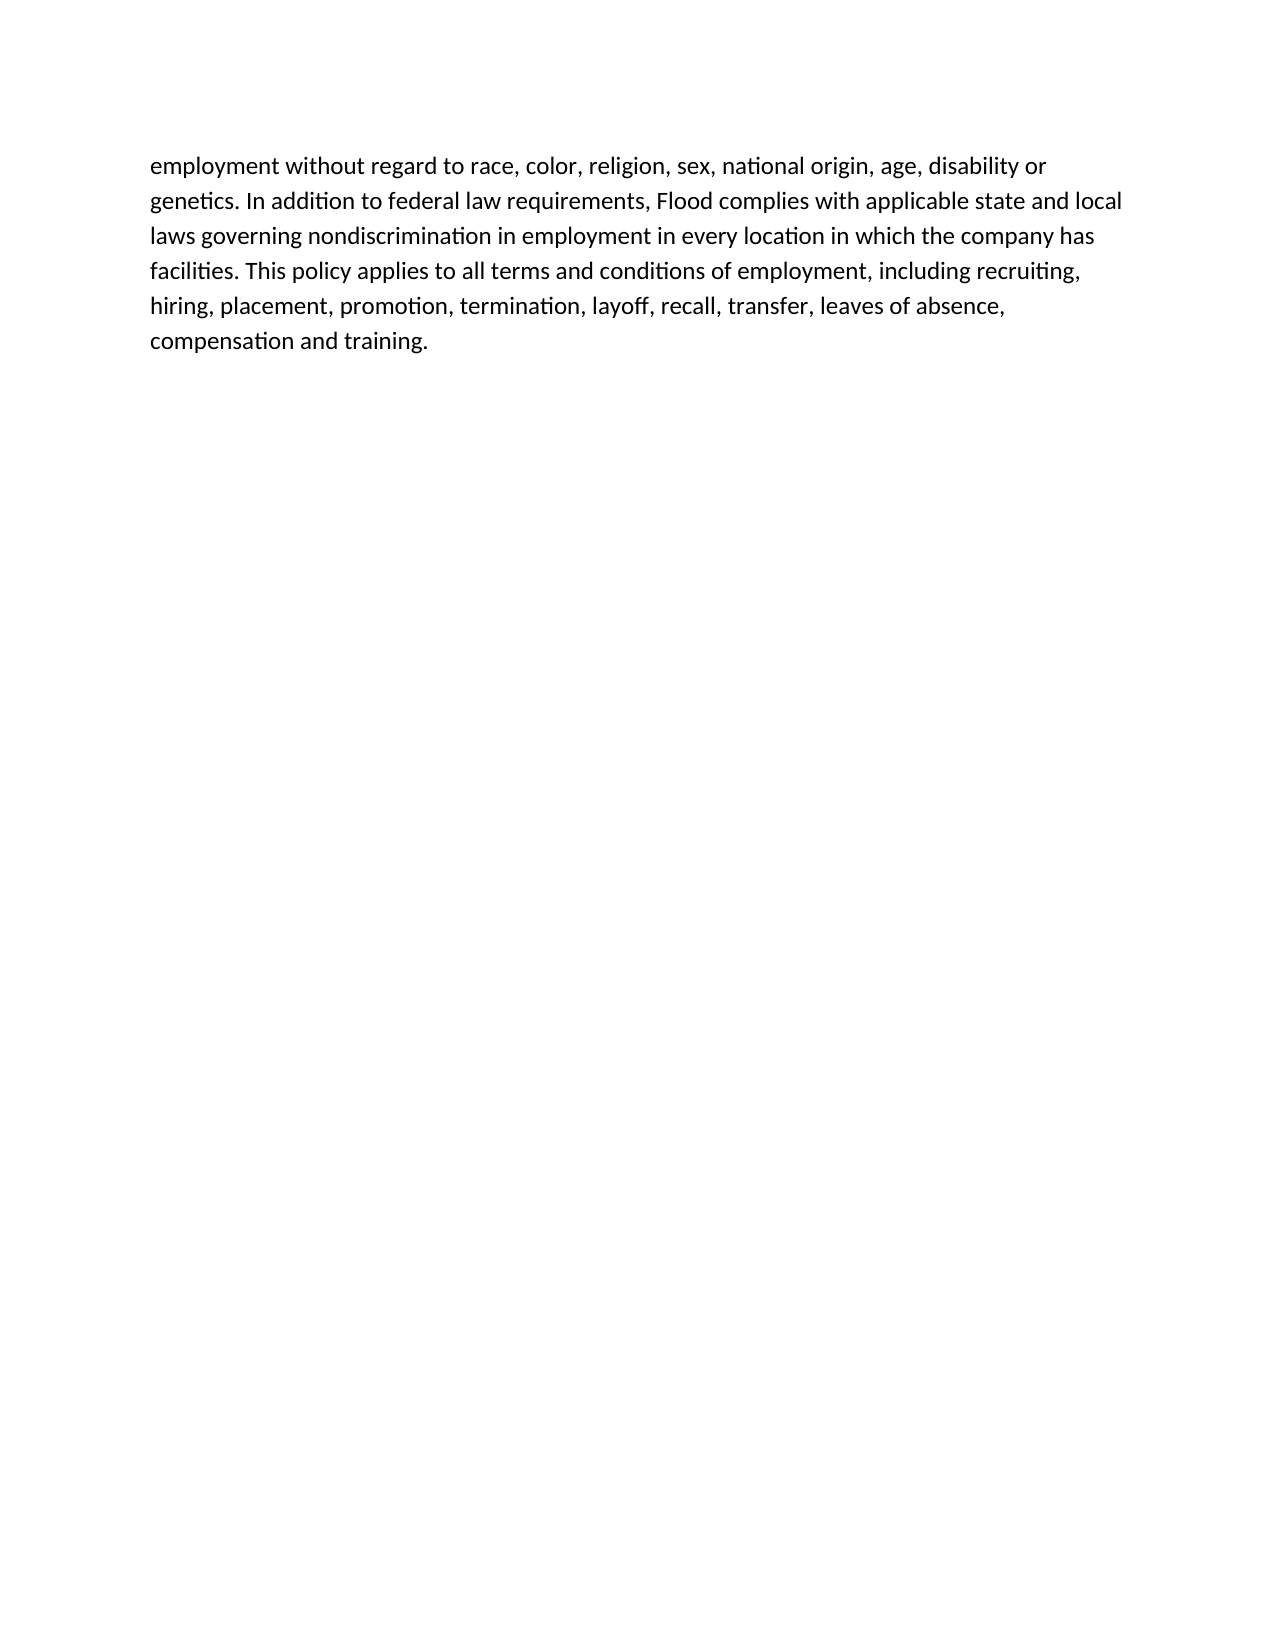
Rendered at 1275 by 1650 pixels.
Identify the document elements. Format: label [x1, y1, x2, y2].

subtitle [150, 150, 1125, 356]
